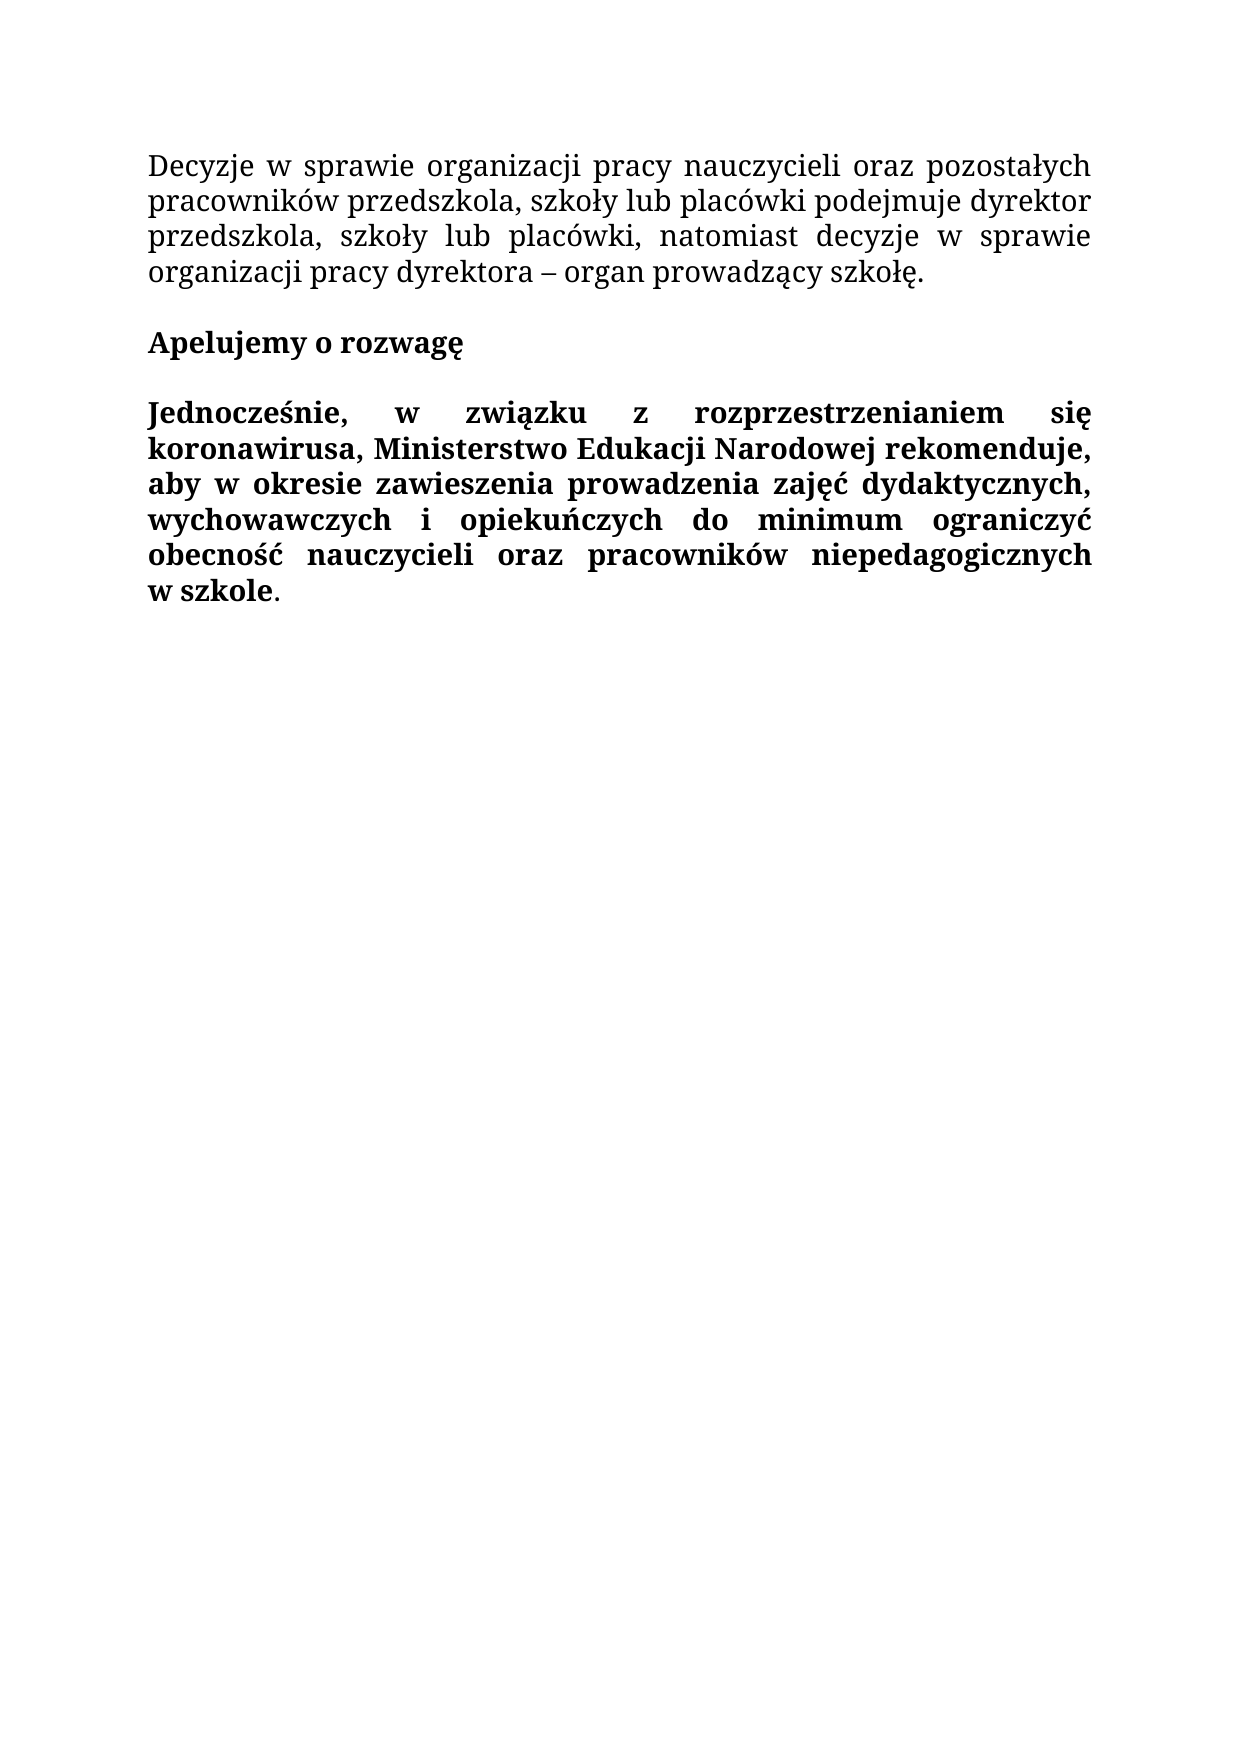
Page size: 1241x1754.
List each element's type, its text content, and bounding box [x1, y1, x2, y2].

text Decyzje w sprawie organizacji pracy nauczycieli oraz pozostałych pracowników przedszkola, szkoły lub placówki podejmuje dyrektor przedszkola, szkoły lub placówki, natomiast decyzje w sprawie organizacji pracy dyrektora – organ prowadzący szkołę. [148, 148, 1093, 289]
text Jednocześnie, w związku z rozprzestrzenianiem się koronawirusa, Ministerstwo Edukacji Narodowej rekomenduje, aby w okresie zawieszenia prowadzenia zajęć dydaktycznych, wychowawczych i opiekuńczych do minimum ograniczyć obecność nauczycieli oraz pracowników niepedagogicznych w szkole. [148, 396, 1093, 608]
text Apelujemy o rozwagę [148, 325, 1093, 360]
